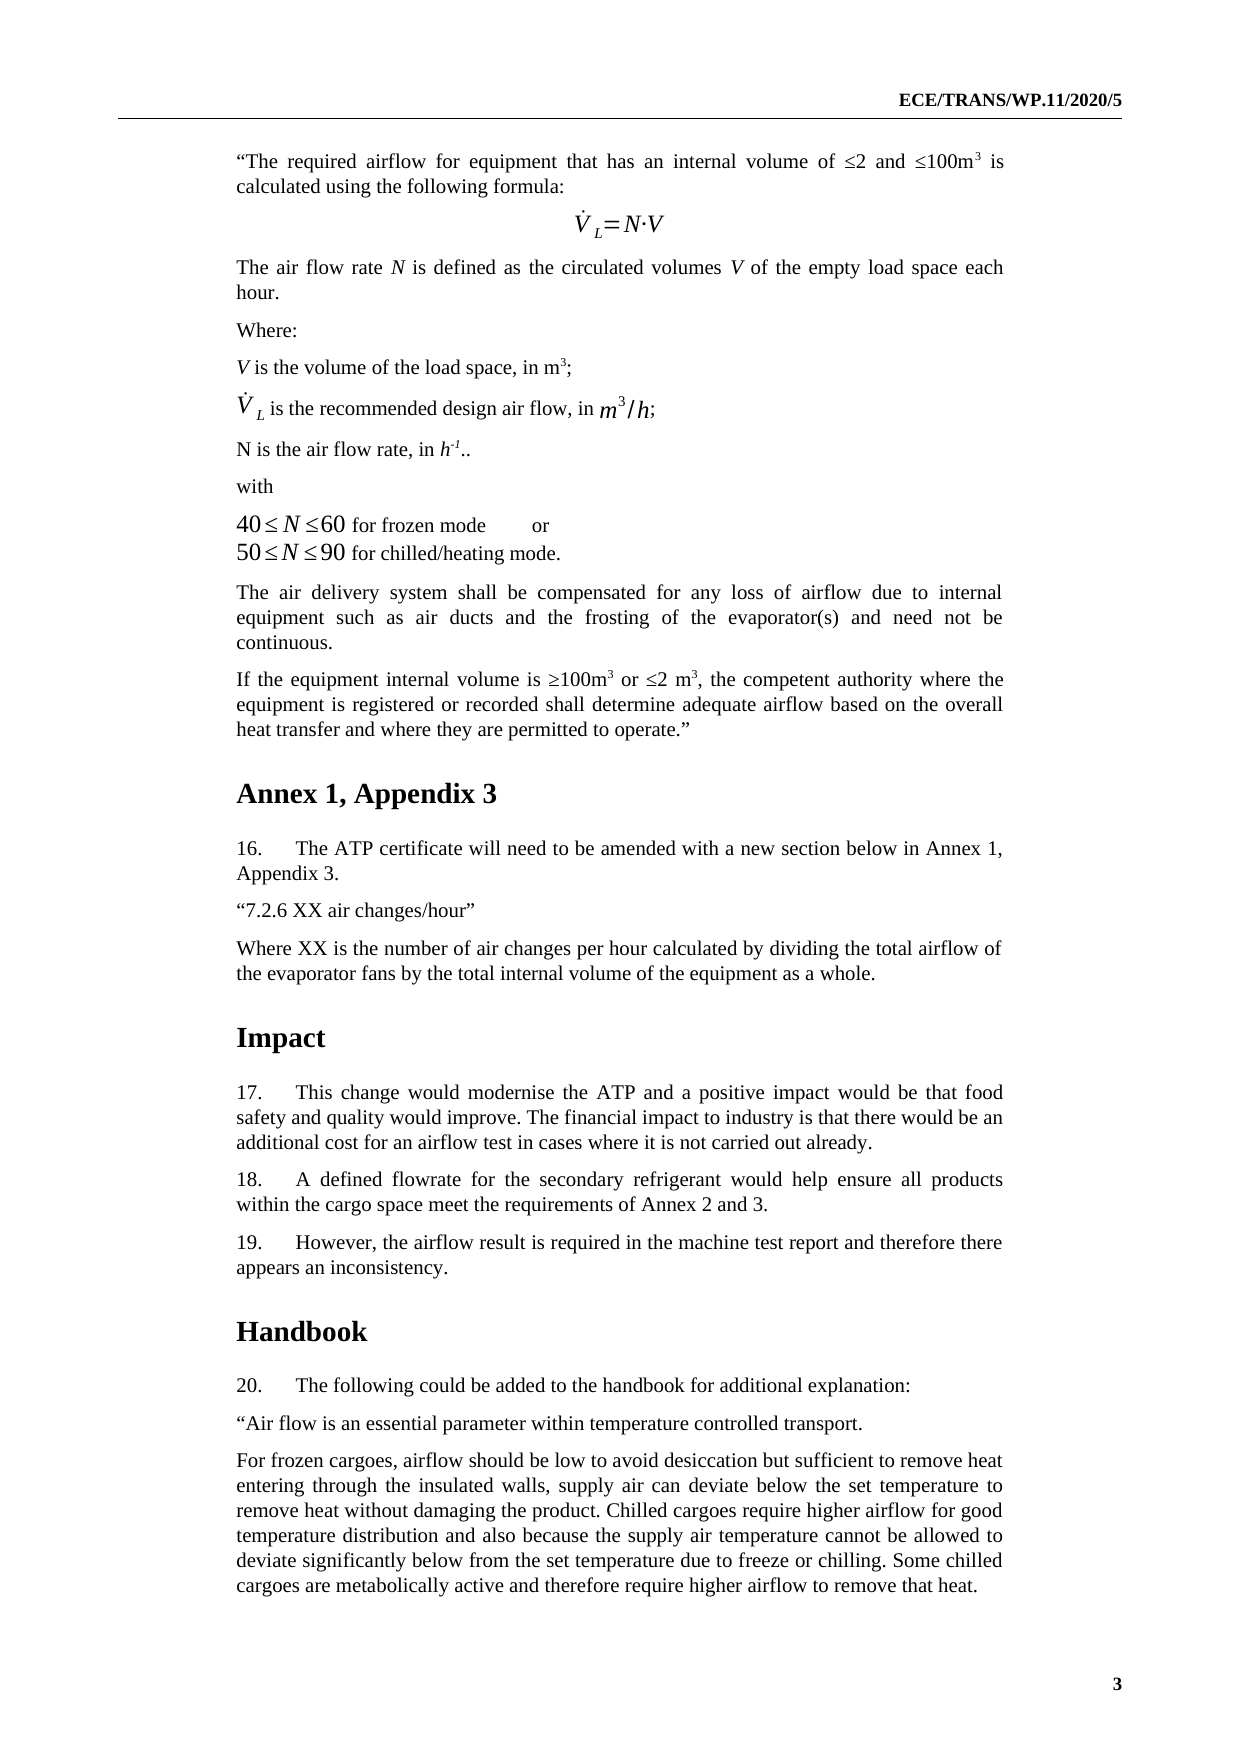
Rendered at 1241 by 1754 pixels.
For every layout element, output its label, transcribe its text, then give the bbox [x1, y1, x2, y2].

text The air delivery system shall be compensated for any loss of airflow due to internal equipment such as air ducts and the frosting of the evaporator(s) and need not be continuous. [236, 579, 1004, 654]
text with [236, 473, 1004, 498]
text Where XX is the number of air changes per hour calculated by dividing the total airflow of the evaporator fans by the total internal volume of the equipment as a whole. [236, 935, 1004, 985]
text For frozen cargoes, airflow should be low to avoid desiccation but sufficient to remove heat entering through the insulated walls, supply air can deviate below the set temperature to remove heat without damaging the product. Chilled cargoes require higher airflow for good temperature distribution and also because the supply air temperature cannot be allowed to deviate significantly below from the set temperature due to freeze or chilling. Some chilled cargoes are metabolically active and therefore require higher airflow to remove that heat. [236, 1447, 1004, 1597]
text “The required airflow for equipment that has an internal volume of ≤2 and ≤100m3 is calculated using the following formula: [236, 148, 1004, 198]
text is the recommended design air flow, in ; [236, 392, 1004, 423]
text If the equipment internal volume is ≥100m3 or ≤2 m3, the competent authority where the equipment is registered or recorded shall determine adequate airflow based on the overall heat transfer and where they are permitted to operate.” [236, 666, 1004, 741]
text Annex 1, Appendix 3 [118, 779, 1004, 810]
text “Air flow is an essential parameter within temperature controlled transport. [236, 1410, 1004, 1435]
text Handbook [118, 1316, 1004, 1347]
text for frozen mode or for chilled/heating mode. [236, 511, 1004, 566]
text N is the air flow rate, in h-1.. [236, 436, 1004, 461]
text 18. A defined flowrate for the secondary refrigerant would help ensure all products within the cargo space meet the requirements of Annex 2 and 3. [236, 1166, 1004, 1216]
text Impact [118, 1022, 1004, 1054]
text 17. This change would modernise the ATP and a positive impact would be that food safety and quality would improve. The financial impact to industry is that there would be an additional cost for an airflow test in cases where it is not carried out already. [236, 1079, 1004, 1154]
text 20. The following could be added to the handbook for additional explanation: [236, 1372, 1004, 1397]
text Where: [236, 317, 1004, 342]
text 16. The ATP certificate will need to be amended with a new section below in Annex 1, Appendix 3. [236, 835, 1004, 885]
text “7.2.6 XX air changes/hour” [236, 897, 1004, 922]
text The air flow rate N is defined as the circulated volumes V of the empty load space each hour. [236, 254, 1004, 304]
text 19. However, the airflow result is required in the machine test report and therefore there appears an inconsistency. [236, 1229, 1004, 1279]
text V is the volume of the load space, in m3; [236, 354, 1004, 379]
